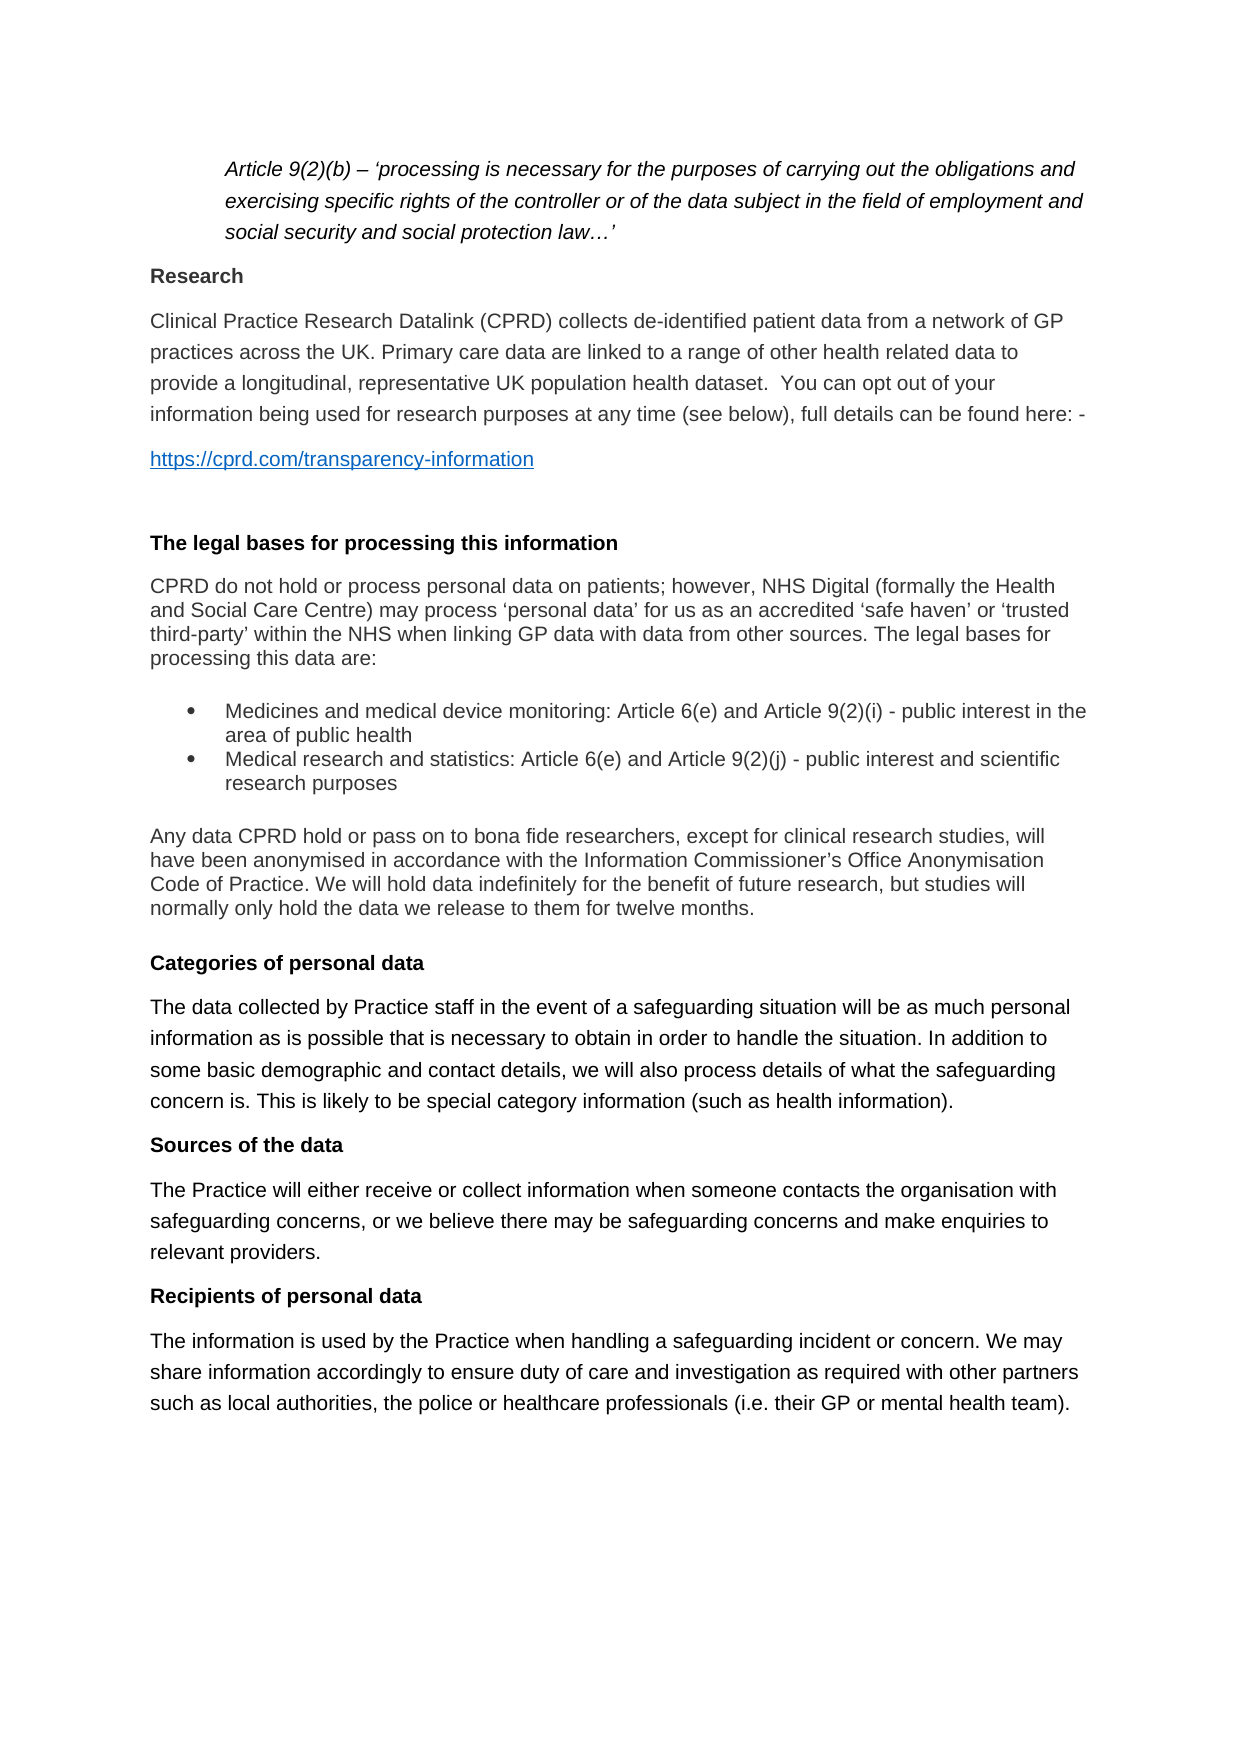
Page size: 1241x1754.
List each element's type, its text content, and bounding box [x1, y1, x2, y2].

text The information is used by the Practice when handling a safeguarding incident or concern. We may share information accordingly to ensure duty of care and investigation as required with other partners such as local authorities, the police or healthcare professionals (i.e. their GP or mental health team). [150, 1321, 1090, 1415]
text Clinical Practice Research Datalink (CPRD) collects de-identified patient data from a network of GP practices across the UK. Primary care data are linked to a range of other health related data to provide a longitudinal, representative UK population health dataset. You can opt out of your information being used for research purposes at any time (see below), full details can be found here: - [150, 301, 1090, 426]
text Research [150, 257, 1090, 288]
text https://cprd.com/transparency-information [150, 439, 1090, 471]
text Any data CPRD hold or pass on to bona fide researchers, except for clinical research studies, will have been anonymised in accordance with the Information Commissioner’s Office Anonymisation Code of Practice. We will hold data indefinitely for the benefit of future research, but studies will normally only hold the data we release to them for twelve months. [150, 824, 1090, 920]
subtitle The legal bases for processing this information [150, 531, 1090, 554]
text The data collected by Practice staff in the event of a safeguarding situation will be as much personal information as is possible that is necessary to obtain in order to handle the situation. In addition to some basic demographic and contact details, we will also process details of what the safeguarding concern is. This is likely to be special category information (such as health information). [150, 988, 1090, 1113]
text Categories of personal data [150, 943, 1090, 974]
text CPRD do not hold or process personal data on patients; however, NHS Digital (formally the Health and Social Care Centre) may process ‘personal data’ for us as an accredited ‘safe haven’ or ‘trusted third-party’ within the NHS when linking GP data with data from other sources. The legal bases for processing this data are: [150, 574, 1090, 669]
text Article 9(2)(b) – ‘processing is necessary for the purposes of carrying out the obligations and exercising specific rights of the controller or of the data subject in the field of employment and social security and social protection law…’ [225, 150, 1090, 244]
text Recipients of personal data [150, 1277, 1090, 1308]
text Sources of the data [150, 1126, 1090, 1157]
list Medicines and medical device monitoring: Article 6(e) and Article 9(2)(i) - public interest in the area of public health [187, 699, 1090, 747]
text The Practice will either receive or collect information when someone contacts the organisation with safeguarding concerns, or we believe there may be safeguarding concerns and make enquiries to relevant providers. [150, 1170, 1090, 1264]
list Medical research and statistics: Article 6(e) and Article 9(2)(j) - public interest and scientific research purposes [187, 747, 1090, 795]
